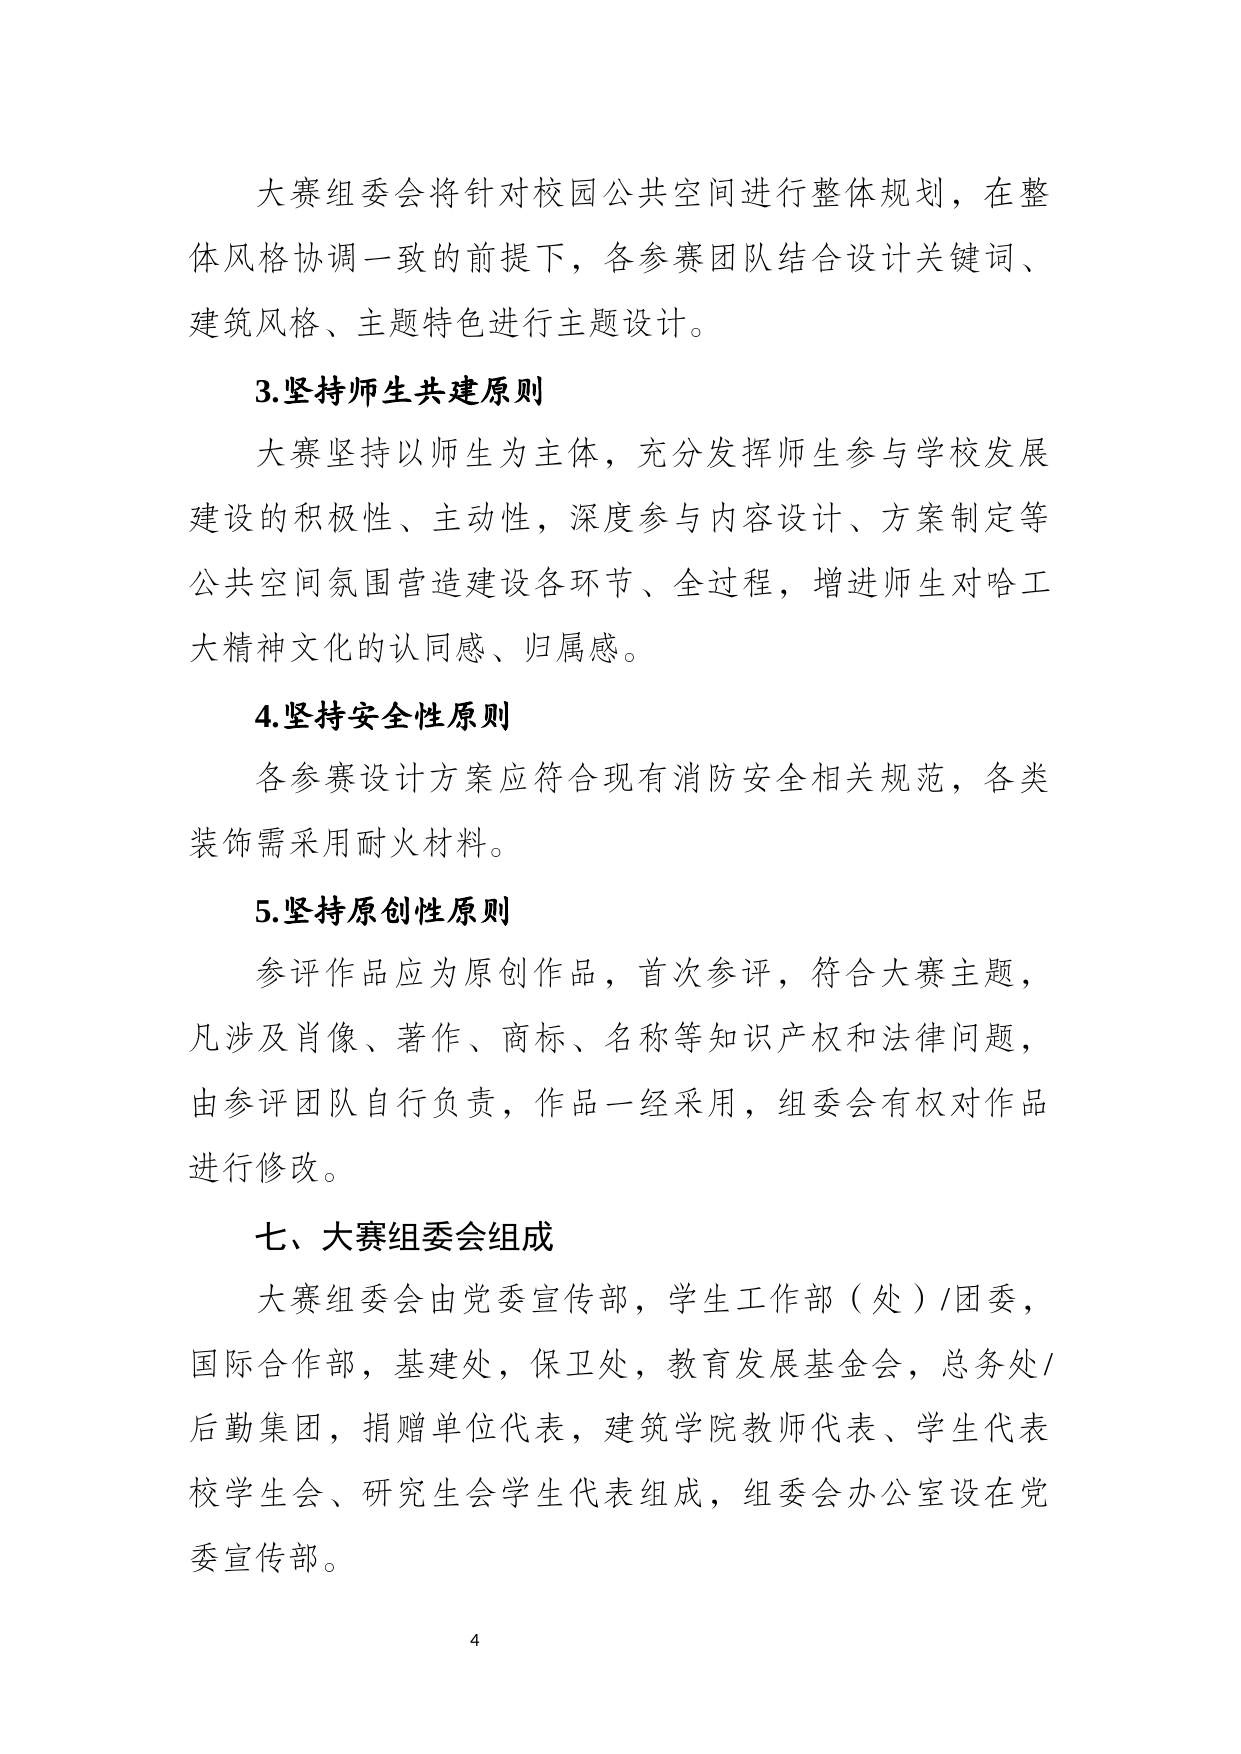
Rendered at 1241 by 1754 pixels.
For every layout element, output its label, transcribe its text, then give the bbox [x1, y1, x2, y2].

text 大赛组委会由党委宣传部，学生工作部（处）/团委，国际合作部，基建处，保卫处，教育发展基金会，总务处/后勤集团，捐赠单位代表，建筑学院教师代表、学生代表，校学生会、研究生会学生代表组成，组委会办公室设在党委宣传部。 [187, 1267, 1053, 1592]
text 七、大赛组委会组成 [254, 1202, 1053, 1267]
text 参评作品应为原创作品，首次参评，符合大赛主题，凡涉及肖像、著作、商标、名称等知识产权和法律问题，由参评团队自行负责，作品一经采用，组委会有权对作品进行修改。 [187, 942, 1053, 1202]
text 各参赛设计方案应符合现有消防安全相关规范，各类装饰需采用耐火材料。 [187, 747, 1053, 877]
text 4.坚持安全性原则 [187, 682, 1053, 747]
text 大赛坚持以师生为主体，充分发挥师生参与学校发展建设的积极性、主动性，深度参与内容设计、方案制定等公共空间氛围营造建设各环节、全过程，增进师生对哈工大精神文化的认同感、归属感。 [187, 422, 1053, 682]
text 3.坚持师生共建原则 [187, 357, 1053, 422]
text 大赛组委会将针对校园公共空间进行整体规划，在整体风格协调一致的前提下，各参赛团队结合设计关键词、建筑风格、主题特色进行主题设计。 [187, 162, 1053, 357]
text 5.坚持原创性原则 [187, 877, 1053, 942]
